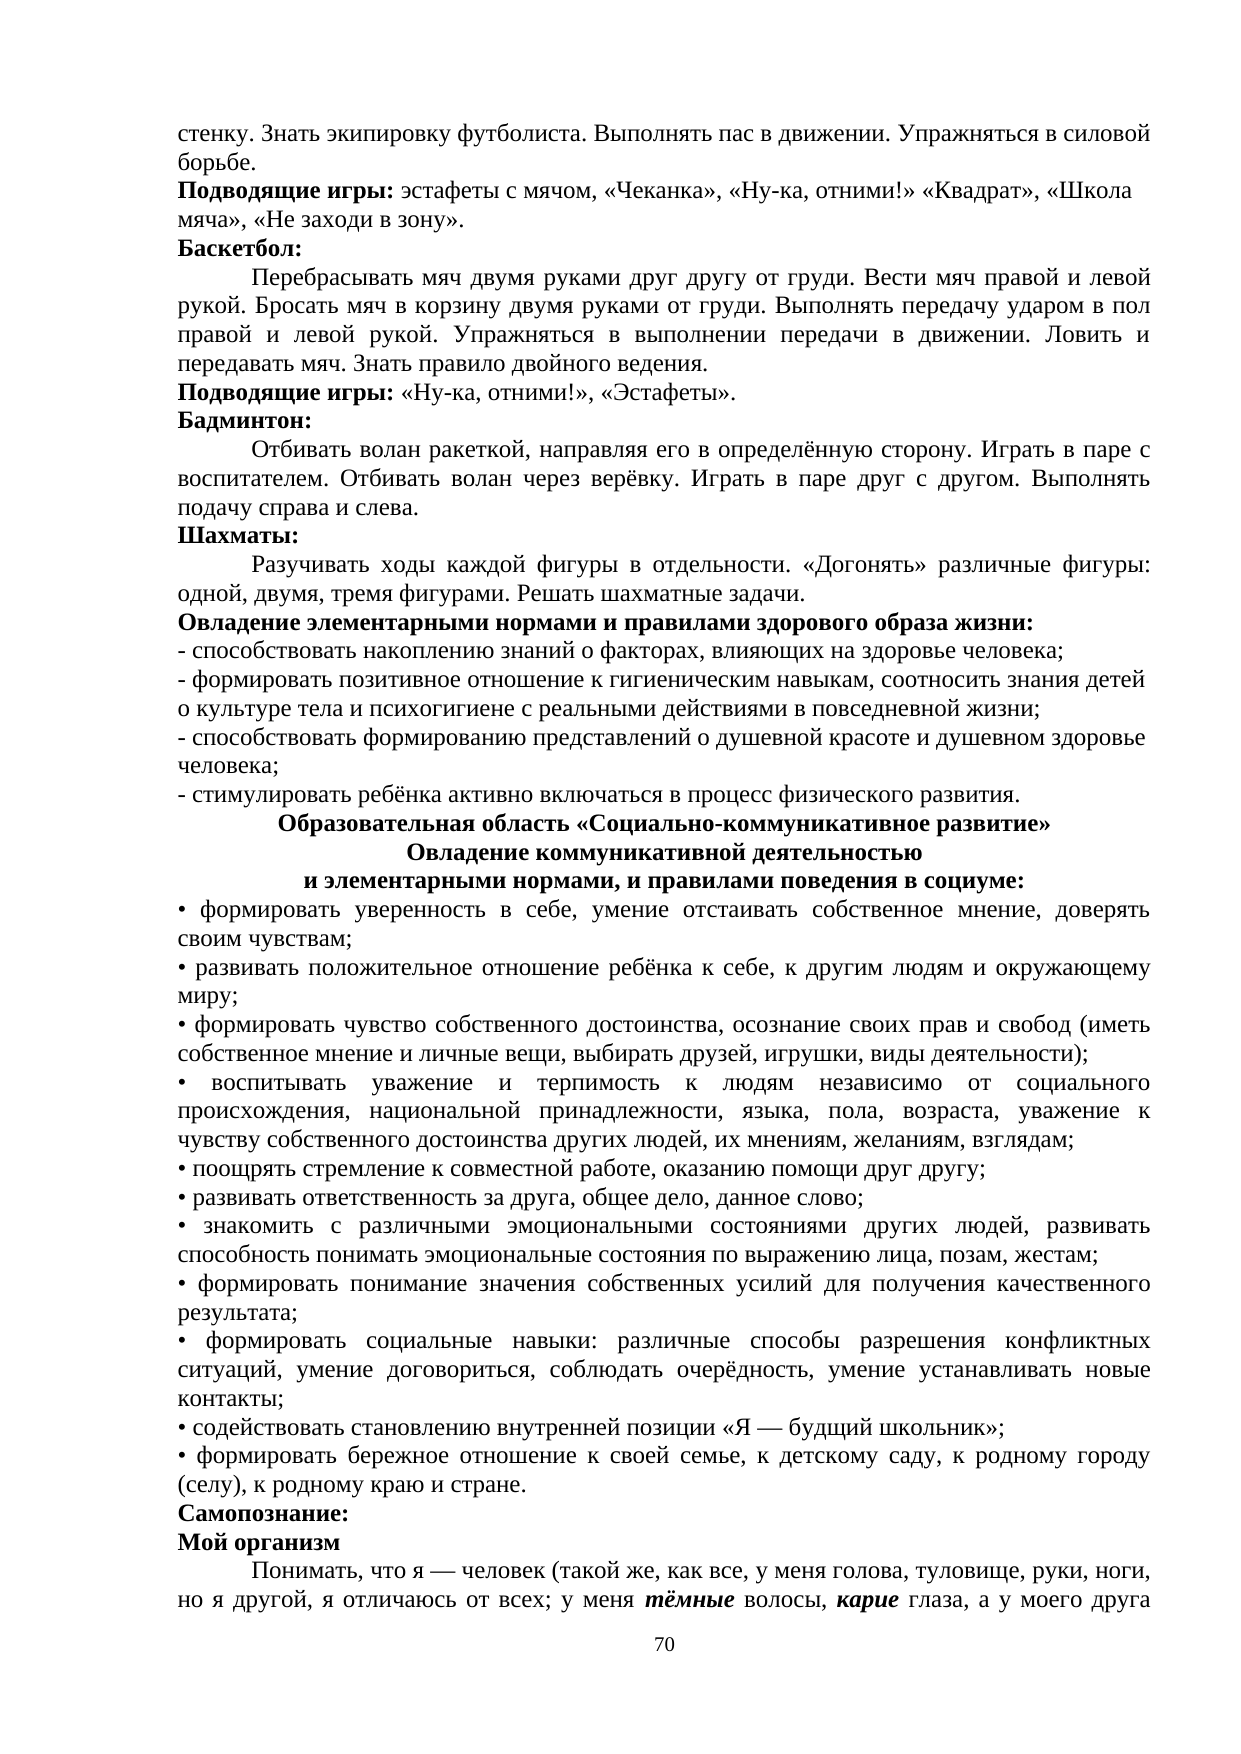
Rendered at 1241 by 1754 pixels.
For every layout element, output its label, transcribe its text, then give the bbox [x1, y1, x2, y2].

text • содействовать становлению внутренней позиции «Я — будщий школьник»; [177, 1412, 1152, 1441]
text • формировать бережное отношение к своей семье, к детскому саду, к родному городу (селу), к родному краю и стране. [177, 1441, 1152, 1498]
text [177, 118, 1152, 176]
text • формировать понимание значения собственных усилий для получения качественного результата; [177, 1268, 1152, 1326]
text • развивать ответственность за друга, общее дело, данное слово; [177, 1182, 1152, 1211]
text • развивать положительное отношение ребёнка к себе, к другим людям и окружающему миру; [177, 952, 1152, 1009]
text Бадминтон: [177, 406, 1152, 434]
text Овладение коммуникативной деятельностью [177, 837, 1152, 866]
text Перебрасывать мяч двумя руками друг другу от груди. Вести мяч правой и левой рукой. Бросать мяч в корзину двумя руками от груди. Выполнять передачу ударом в пол правой и левой рукой. Упражняться в выполнении передачи в движении. Ловить и передавать мяч. Знать правило двойного ведения. [177, 262, 1152, 377]
text Самопознание: [177, 1498, 1152, 1527]
text Образовательная область «Социально-коммуникативное развитие» [177, 808, 1152, 837]
text Отбивать волан ракеткой, направляя его в определённую сторону. Играть в паре с воспитателем. Отбивать волан через верёвку. Играть в паре друг с другом. Выполнять подачу справа и слева. [177, 434, 1152, 521]
text Подводящие игры: «Ну-ка, отними!», «Эстафеты». [177, 377, 1152, 406]
text Мой организм [177, 1527, 1152, 1556]
text - способствовать формированию представлений о душевной красоте и душевном здоровье человека; [177, 722, 1152, 779]
text • формировать социальные навыки: различные способы разрешения конфликтных ситуаций, умение договориться, соблюдать очерёдность, умение устанавливать новые контакты; [177, 1326, 1152, 1412]
text Баскетбол: [177, 233, 1152, 262]
text - способствовать накоплению знаний о факторах, влияющих на здоровье человека; [177, 636, 1152, 664]
text - стимулировать ребёнка активно включаться в процесс физического развития. [177, 779, 1152, 808]
text • воспитывать уважение и терпимость к людям независимо от социального происхождения, национальной принадлежности, языка, пола, возраста, уважение к чувству собственного достоинства других людей, их мнениям, желаниям, взглядам; [177, 1067, 1152, 1153]
text • поощрять стремление к совместной работе, оказанию помощи друг другу; [177, 1153, 1152, 1182]
text Шахматы: [177, 521, 1152, 549]
text • формировать чувство собственного достоинства, осознание своих прав и свобод (иметь собственное мнение и личные вещи, выбирать друзей, игрушки, виды деятельности); [177, 1009, 1152, 1067]
text и элементарными нормами, и правилами поведения в социуме: [177, 866, 1152, 894]
text Разучивать ходы каждой фигуры в отдельности. «Догонять» различные фигуры: одной, двумя, тремя фигурами. Решать шахматные задачи. [177, 549, 1152, 607]
text Овладение элементарными нормами и правилами здорового образа жизни: [177, 607, 1152, 636]
text • формировать уверенность в себе, умение отстаивать собственное мнение, доверять своим чувствам; [177, 894, 1152, 952]
text - формировать позитивное отношение к гигиеническим навыкам, соотносить знания детей о культуре тела и психогигиене с реальными действиями в повседневной жизни; [177, 664, 1152, 722]
text • знакомить с различными эмоциональными состояниями других людей, развивать способность понимать эмоциональные состояния по выражению лица, позам, жестам; [177, 1211, 1152, 1268]
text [177, 1556, 1152, 1613]
text Подводящие игры: эстафеты с мячом, «Чеканка», «Ну-ка, отними!» «Квадрат», «Школа мяча», «Не заходи в зону». [177, 176, 1152, 233]
